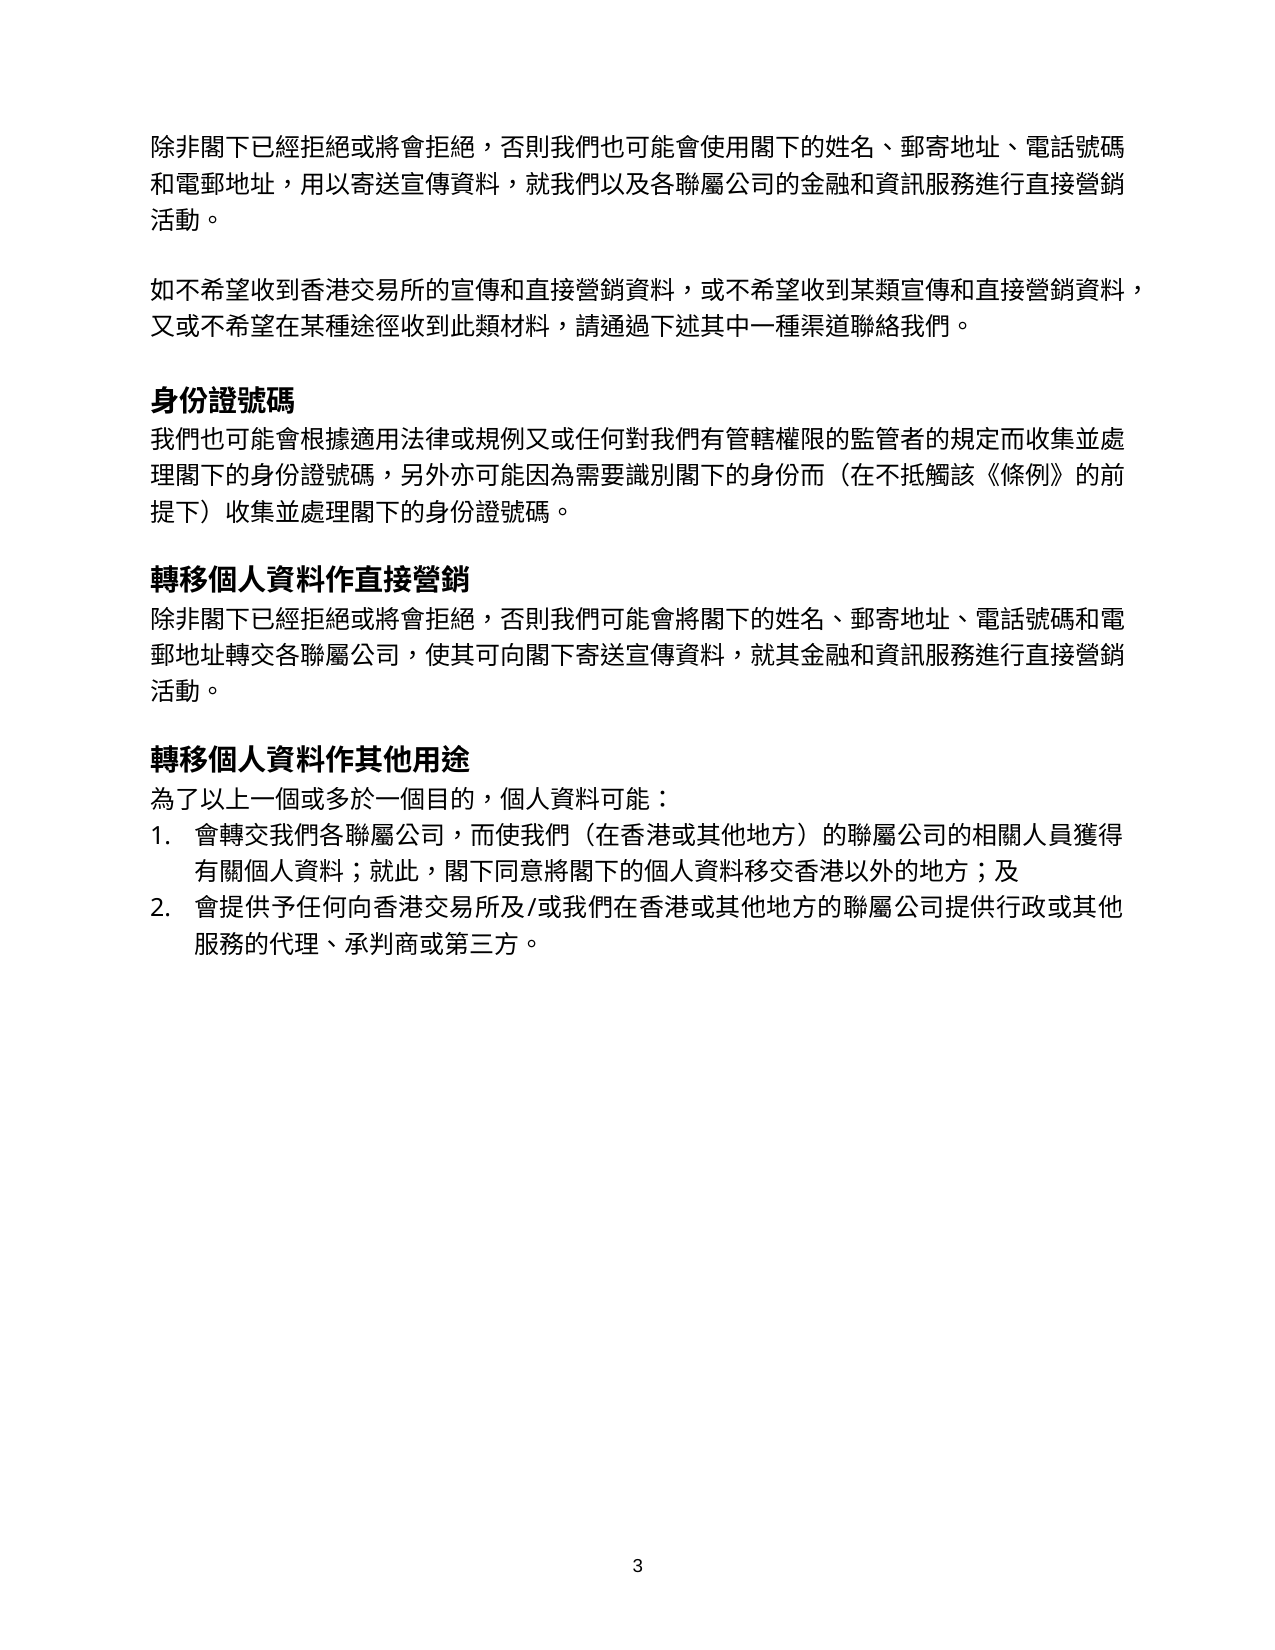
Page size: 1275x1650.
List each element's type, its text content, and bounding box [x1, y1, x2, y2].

text 如不希望收到香港交易所的宣傳和直接營銷資料，或不希望收到某類宣傳和直接營銷資料，又或不希望在某種途徑收到此類材料，請通過下述其中一種渠道聯絡我們。 [150, 271, 1125, 343]
text 為了以上一個或多於一個目的，個人資料可能： [150, 779, 1125, 815]
list 會提供予任何向香港交易所及/或我們在香港或其他地方的聯屬公司提供行政或其他服務的代理、承判商或第三方。 [150, 888, 1125, 960]
text 除非閣下已經拒絕或將會拒絕，否則我們可能會將閣下的姓名、郵寄地址、電話號碼和電郵地址轉交各聯屬公司，使其可向閣下寄送宣傳資料，就其金融和資訊服務進行直接營銷活動。 [150, 599, 1125, 708]
text 轉移個人資料作直接營銷 [150, 557, 1125, 599]
text 轉移個人資料作其他用途 [150, 737, 1125, 779]
text 身份證號碼 [150, 377, 1125, 419]
text 除非閣下已經拒絕或將會拒絕，否則我們也可能會使用閣下的姓名、郵寄地址、電話號碼和電郵地址，用以寄送宣傳資料，就我們以及各聯屬公司的金融和資訊服務進行直接營銷活動。 [150, 128, 1125, 237]
text 我們也可能會根據適用法律或規例又或任何對我們有管轄權限的監管者的規定而收集並處理閣下的身份證號碼，另外亦可能因為需要識別閣下的身份而（在不抵觸該《條例》的前提下）收集並處理閣下的身份證號碼。 [150, 419, 1125, 528]
list 會轉交我們各聯屬公司，而使我們（在香港或其他地方）的聯屬公司的相關人員獲得有關個人資料；就此，閣下同意將閣下的個人資料移交香港以外的地方；及 [150, 815, 1125, 888]
